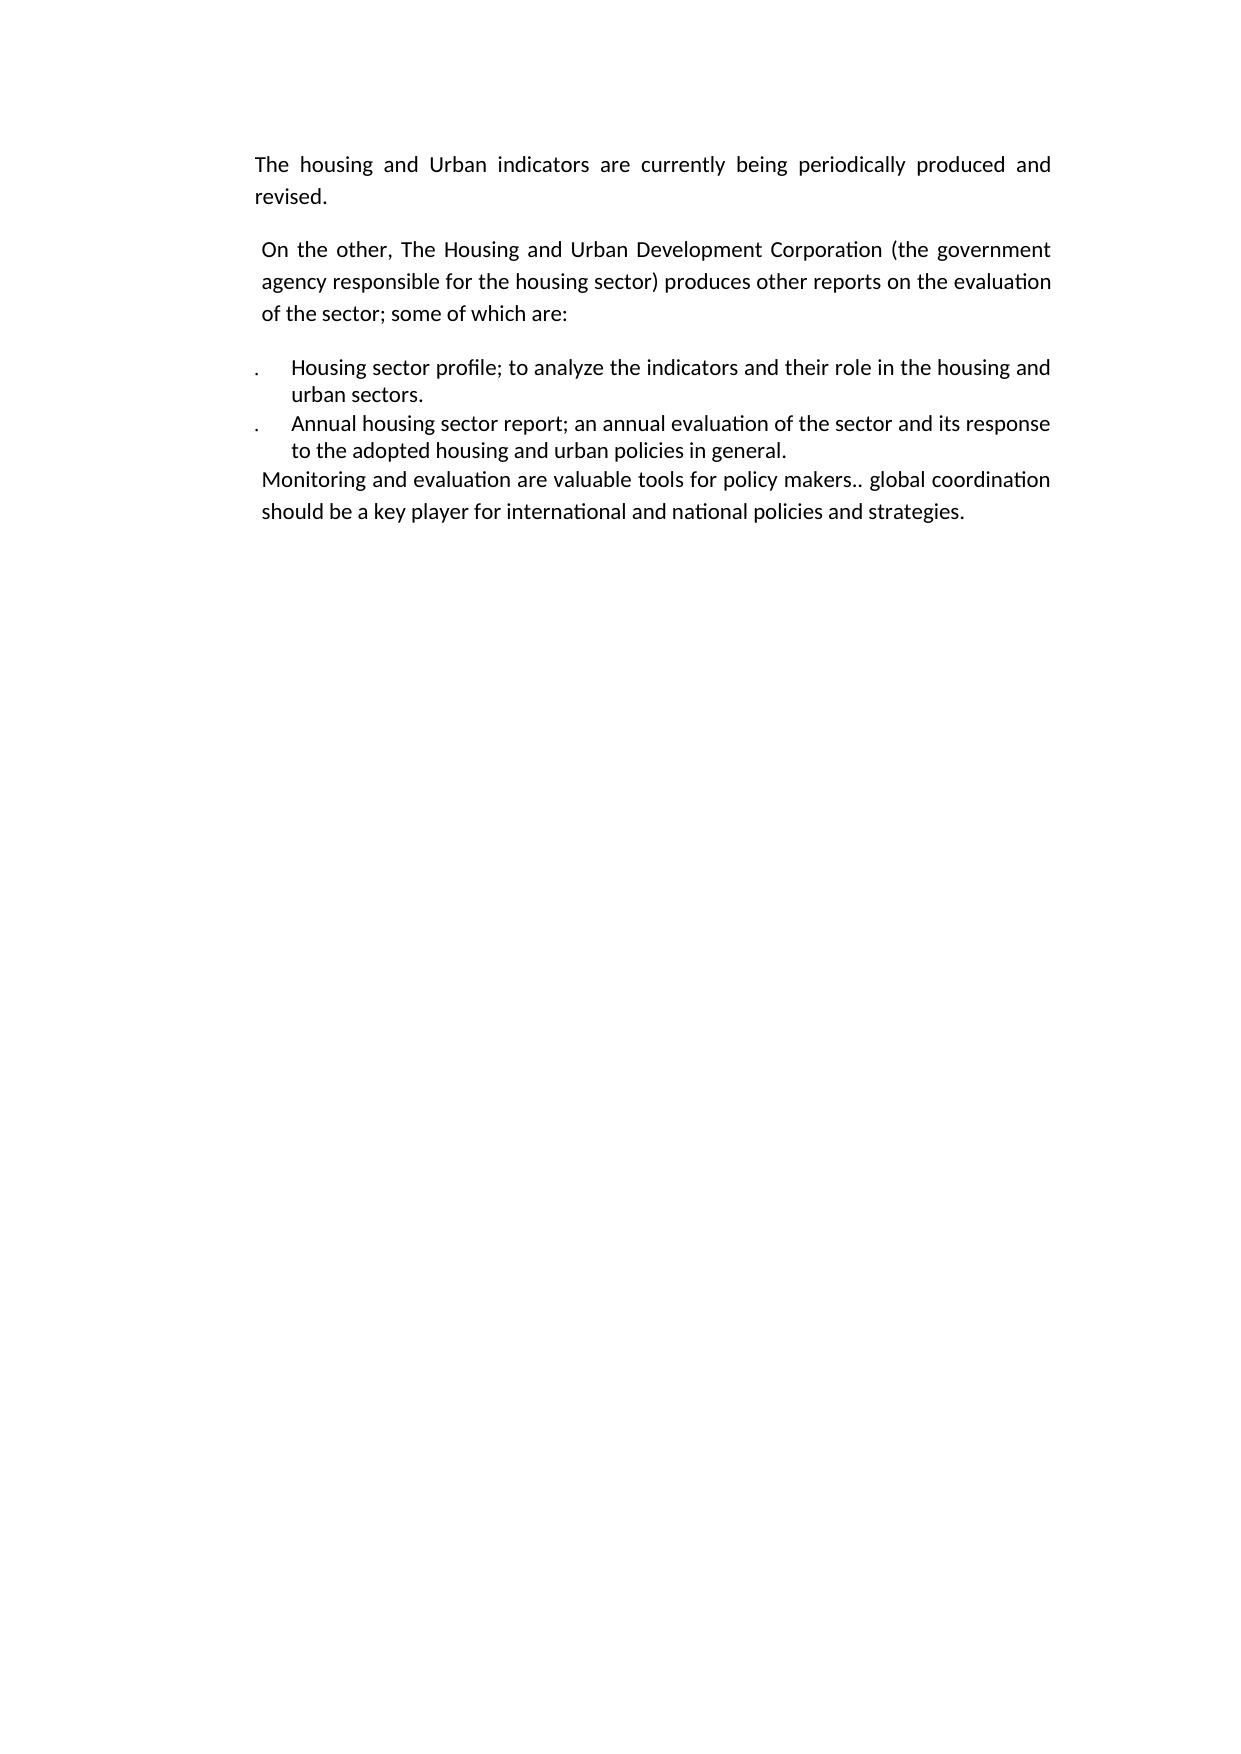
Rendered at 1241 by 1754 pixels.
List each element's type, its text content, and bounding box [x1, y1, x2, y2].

list Annual housing sector report; an annual evaluation of the sector and its response to the adopted housing and urban policies in general. [253, 409, 1053, 465]
text Monitoring and evaluation are valuable tools for policy makers.. global coordination should be a key player for international and national policies and strategies. [261, 465, 1053, 525]
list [217, 150, 1053, 210]
text On the other, The Housing and Urban Development Corporation (the government agency responsible for the housing sector) produces other reports on the evaluation of the sector; some of which are: [261, 235, 1053, 328]
list Housing sector profile; to analyze the indicators and their role in the housing and urban sectors. [253, 353, 1053, 409]
